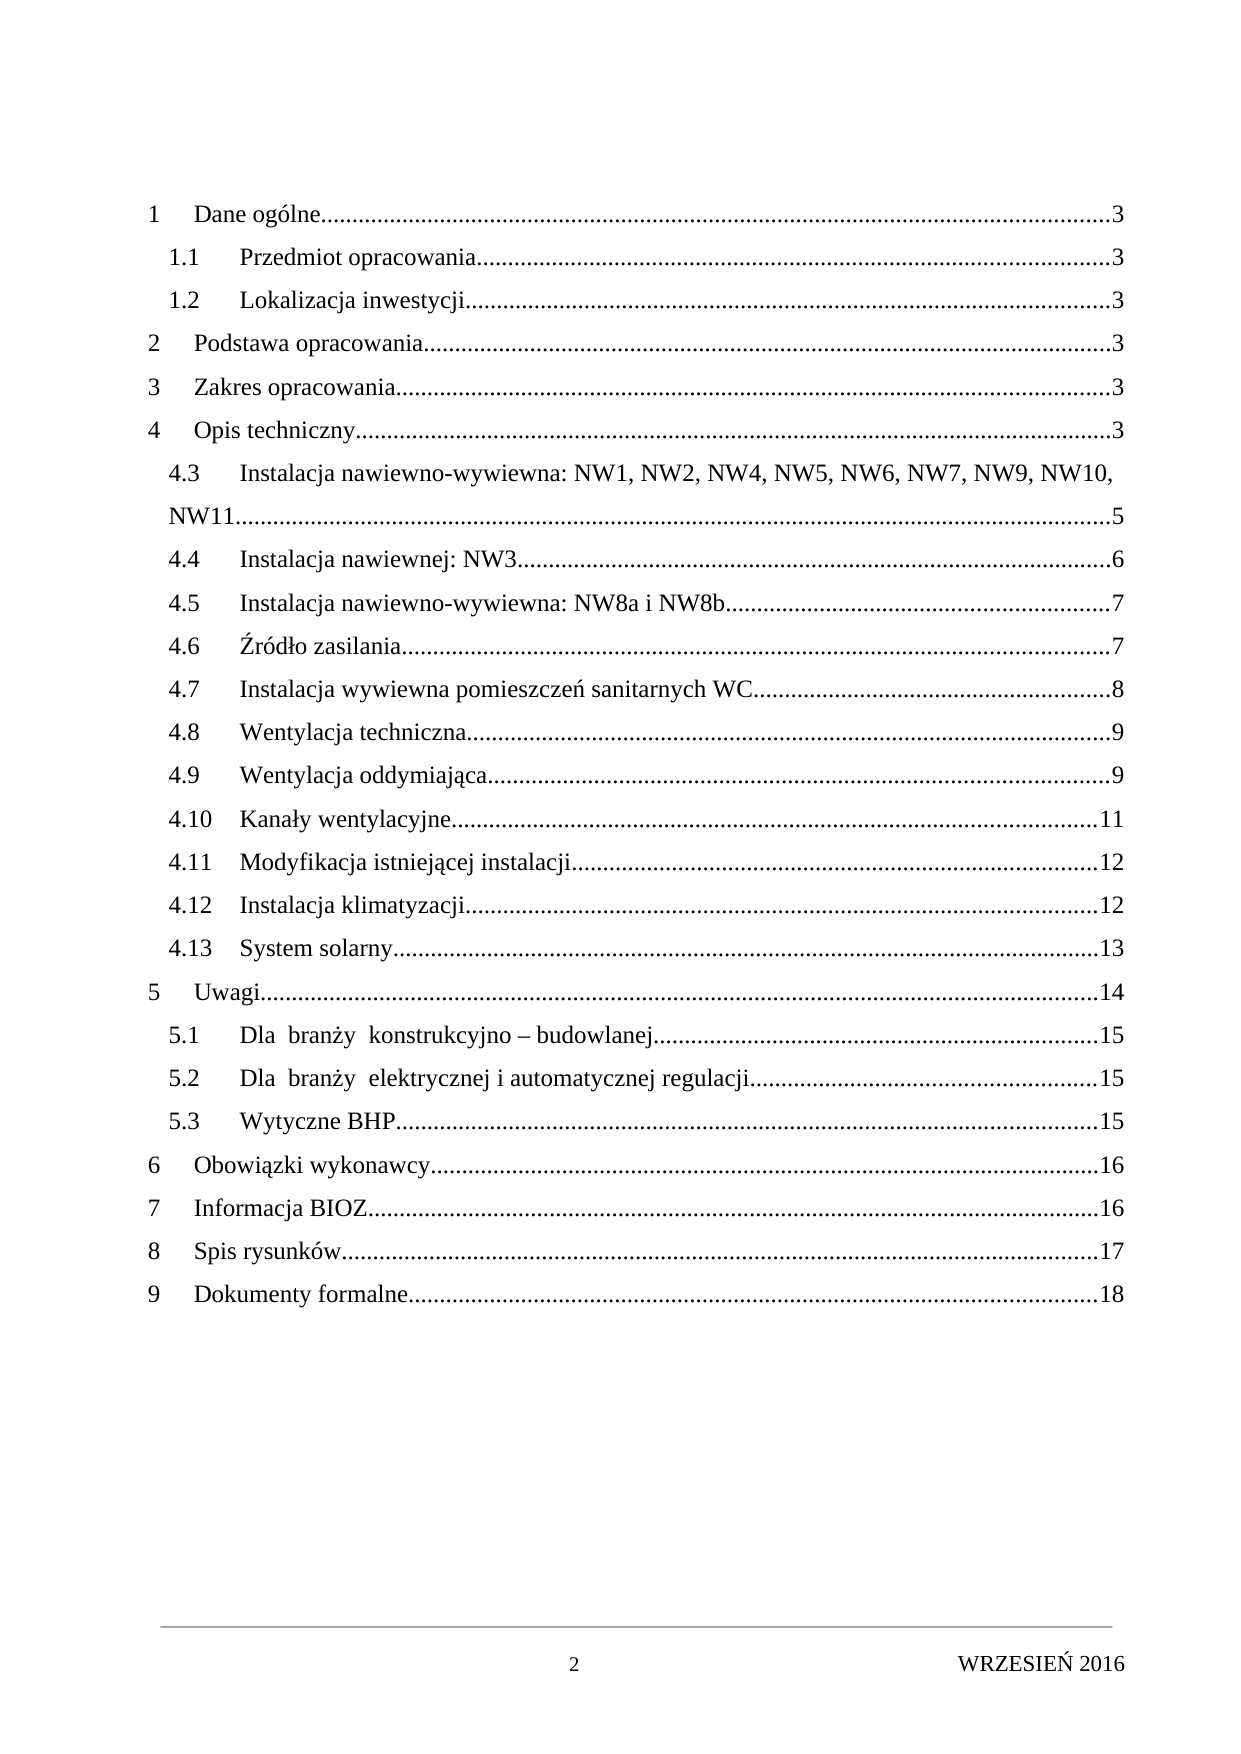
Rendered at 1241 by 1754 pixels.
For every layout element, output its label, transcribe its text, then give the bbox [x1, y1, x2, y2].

text 1.2 Lokalizacja inwestycji 3 [168, 285, 1125, 314]
text 4.13 System solarny 13 [168, 933, 1125, 962]
text 1 Dane ogólne 3 [148, 199, 1125, 228]
text 4.6 Źródło zasilania 7 [168, 631, 1125, 660]
text 4.4 Instalacja nawiewnej: NW3 6 [168, 544, 1125, 573]
text 4.5 Instalacja nawiewno-wywiewna: NW8a i NW8b 7 [168, 588, 1125, 616]
text 2 Podstawa opracowania 3 [148, 328, 1125, 357]
text 5.3 Wytyczne BHP 15 [168, 1106, 1125, 1135]
text 7 Informacja BIOZ 16 [148, 1193, 1125, 1222]
text 8 Spis rysunków 17 [148, 1236, 1125, 1265]
text 4 Opis techniczny 3 [148, 415, 1125, 444]
text 4.9 Wentylacja oddymiająca 9 [168, 761, 1125, 789]
text 1.1 Przedmiot opracowania 3 [168, 242, 1125, 271]
text 4.7 Instalacja wywiewna pomieszczeń sanitarnych WC 8 [168, 674, 1125, 703]
text 6 Obowiązki wykonawcy 16 [148, 1150, 1125, 1178]
text 4.10 Kanały wentylacyjne 11 [168, 804, 1125, 833]
text 3 Zakres opracowania 3 [148, 372, 1125, 401]
text 5 Uwagi 14 [148, 977, 1125, 1006]
text 4.11 Modyfikacja istniejącej instalacji 12 [168, 847, 1125, 876]
text 5.2 Dla branży elektrycznej i automatycznej regulacji 15 [168, 1063, 1125, 1092]
text 9 Dokumenty formalne 18 [148, 1279, 1125, 1308]
text 5.1 Dla branży konstrukcyjno – budowlanej 15 [168, 1020, 1125, 1049]
text 4.3 Instalacja nawiewno-wywiewna: NW1, NW2, NW4, NW5, NW6, NW7, NW9, NW10, NW11. 5 [168, 458, 1125, 530]
text 4.8 Wentylacja techniczna 9 [168, 717, 1125, 746]
text 4.12 Instalacja klimatyzacji 12 [168, 890, 1125, 919]
